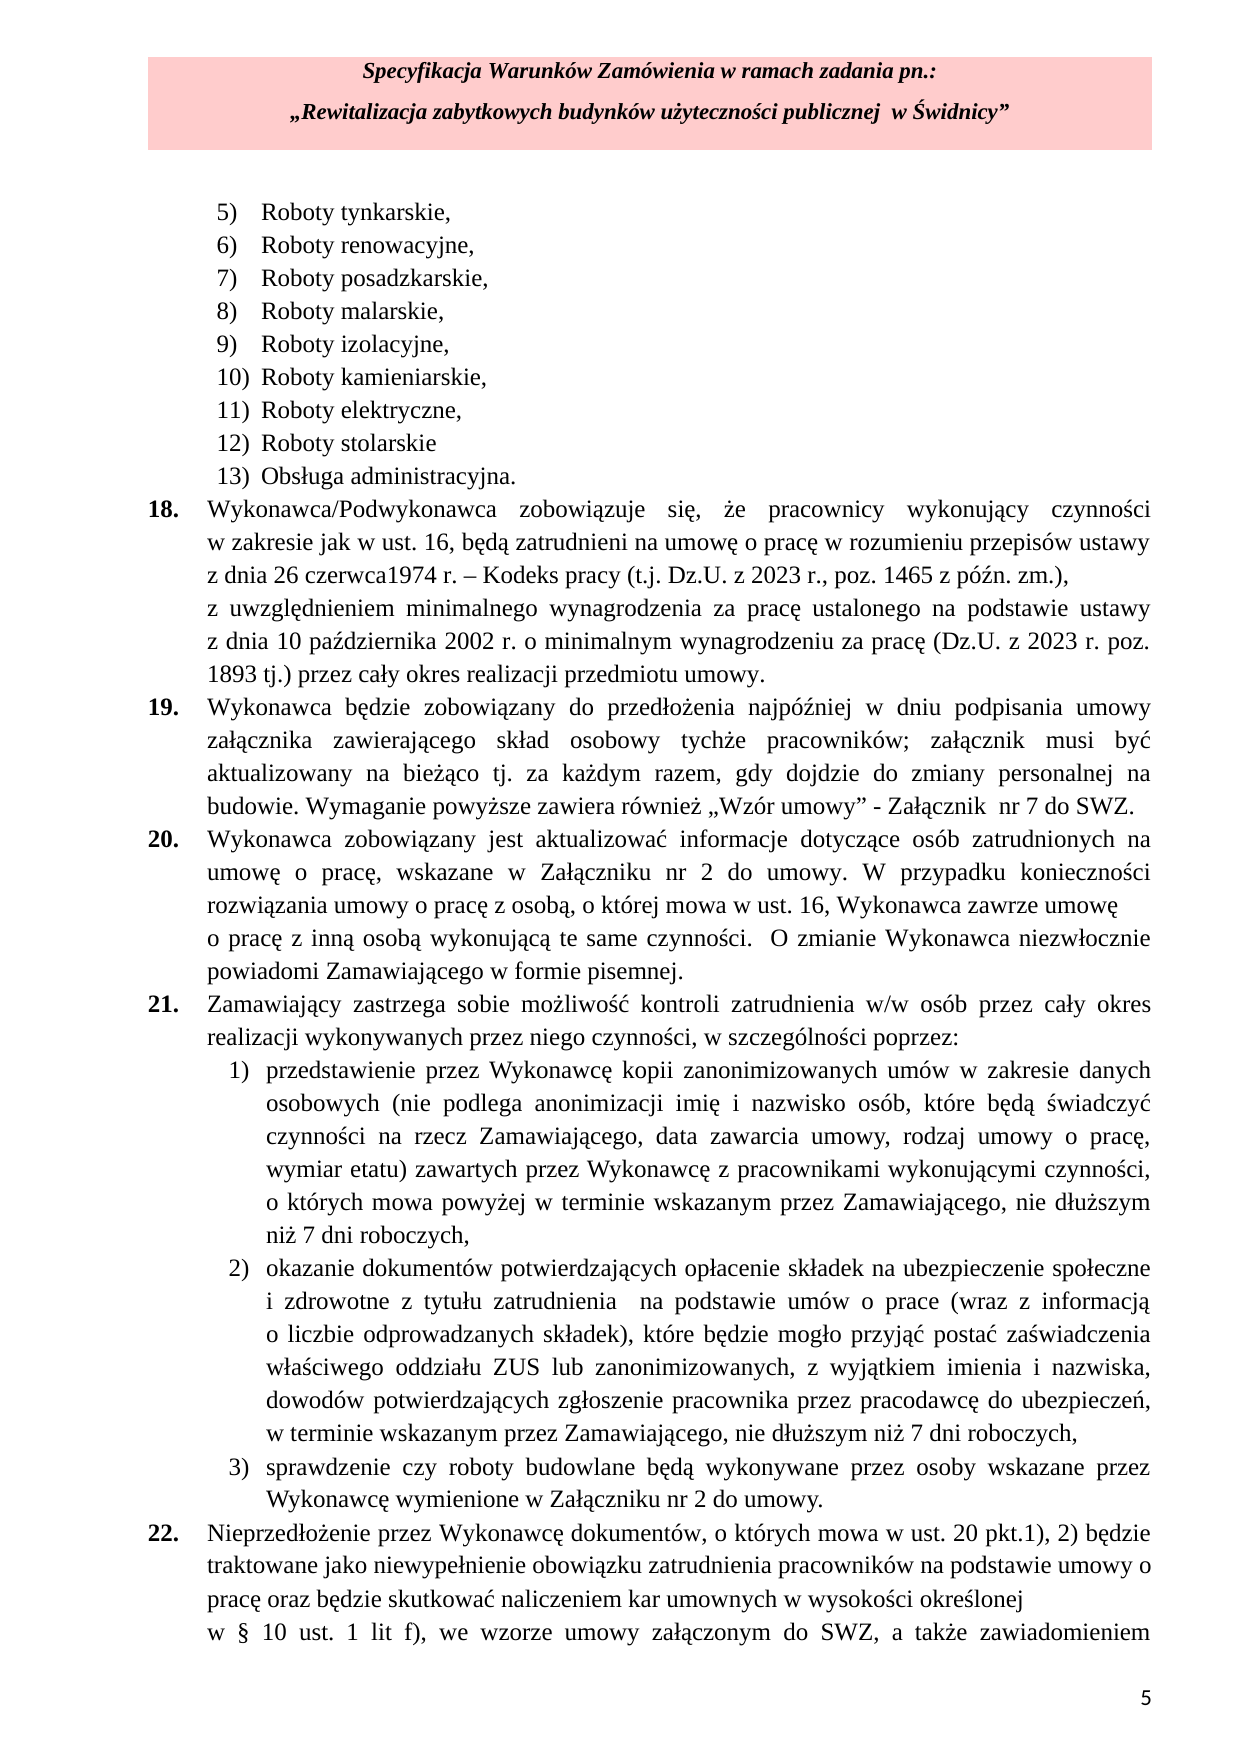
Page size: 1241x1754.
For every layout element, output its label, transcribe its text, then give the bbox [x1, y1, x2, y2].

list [148, 1518, 1152, 1645]
list Obsługa administracyjna. [216, 461, 1152, 490]
list Roboty malarskie, [216, 296, 1152, 324]
list Roboty izolacyjne, [216, 329, 1152, 358]
list Roboty tynkarskie, [216, 197, 1152, 226]
list Roboty kamieniarskie, [216, 362, 1152, 391]
list Roboty stolarskie [216, 428, 1152, 457]
list sprawdzenie czy roboty budowlane będą wykonywane przez osoby wskazane przez Wykonawcę wymienione w Załączniku nr 2 do umowy. [228, 1452, 1152, 1513]
list Roboty elektryczne, [216, 395, 1152, 424]
list Roboty posadzkarskie, [216, 263, 1152, 292]
list Wykonawca będzie zobowiązany do przedłożenia najpóźniej w dniu podpisania umowy załącznika zawierającego skład osobowy tychże pracowników; załącznik musi być aktualizowany na bieżąco tj. za każdym razem, gdy dojdzie do zmiany personalnej na budowie. Wymaganie powyższe zawiera również „Wzór umowy” - Załącznik nr 7 do SWZ. [148, 692, 1152, 820]
list przedstawienie przez Wykonawcę kopii zanonimizowanych umów w zakresie danych osobowych (nie podlega anonimizacji imię i nazwisko osób, które będą świadczyć czynności na rzecz Zamawiającego, data zawarcia umowy, rodzaj umowy o pracę, wymiar etatu) zawartych przez Wykonawcę z pracownikami wykonującymi czynności, o których mowa powyżej w terminie wskazanym przez Zamawiającego, nie dłuższym niż 7 dni roboczych, [228, 1055, 1152, 1249]
list okazanie dokumentów potwierdzających opłacenie składek na ubezpieczenie społeczne i zdrowotne z tytułu zatrudnienia na podstawie umów o prace (wraz z informacją o liczbie odprowadzanych składek), które będzie mogło przyjąć postać zaświadczenia właściwego oddziału ZUS lub zanonimizowanych, z wyjątkiem imienia i nazwiska, dowodów potwierdzających zgłoszenie pracownika przez pracodawcę do ubezpieczeń, w terminie wskazanym przez Zamawiającego, nie dłuższym niż 7 dni roboczych, [228, 1253, 1152, 1447]
list Zamawiający zastrzega sobie możliwość kontroli zatrudnienia w/w osób przez cały okres realizacji wykonywanych przez niego czynności, w szczególności poprzez: [148, 989, 1152, 1051]
list Wykonawca/Podwykonawca zobowiązuje się, że pracownicy wykonujący czynności w zakresie jak w ust. 16, będą zatrudnieni na umowę o pracę w rozumieniu przepisów ustawy z dnia 26 czerwca1974 r. – Kodeks pracy (t.j. Dz.U. z 2023 r., poz. 1465 z późn. zm.), z uwzględnieniem minimalnego wynagrodzenia za pracę ustalonego na podstawie ustawy z dnia 10 października 2002 r. o minimalnym wynagrodzeniu za pracę (Dz.U. z 2023 r. poz. 1893 tj.) przez cały okres realizacji przedmiotu umowy. [148, 494, 1152, 688]
list Wykonawca zobowiązany jest aktualizować informacje dotyczące osób zatrudnionych na umowę o pracę, wskazane w Załączniku nr 2 do umowy. W przypadku konieczności rozwiązania umowy o pracę z osobą, o której mowa w ust. 16, Wykonawca zawrze umowę o pracę z inną osobą wykonującą te same czynności. O zmianie Wykonawca niezwłocznie powiadomi Zamawiającego w formie pisemnej. [148, 824, 1152, 985]
list Roboty renowacyjne, [216, 230, 1152, 258]
